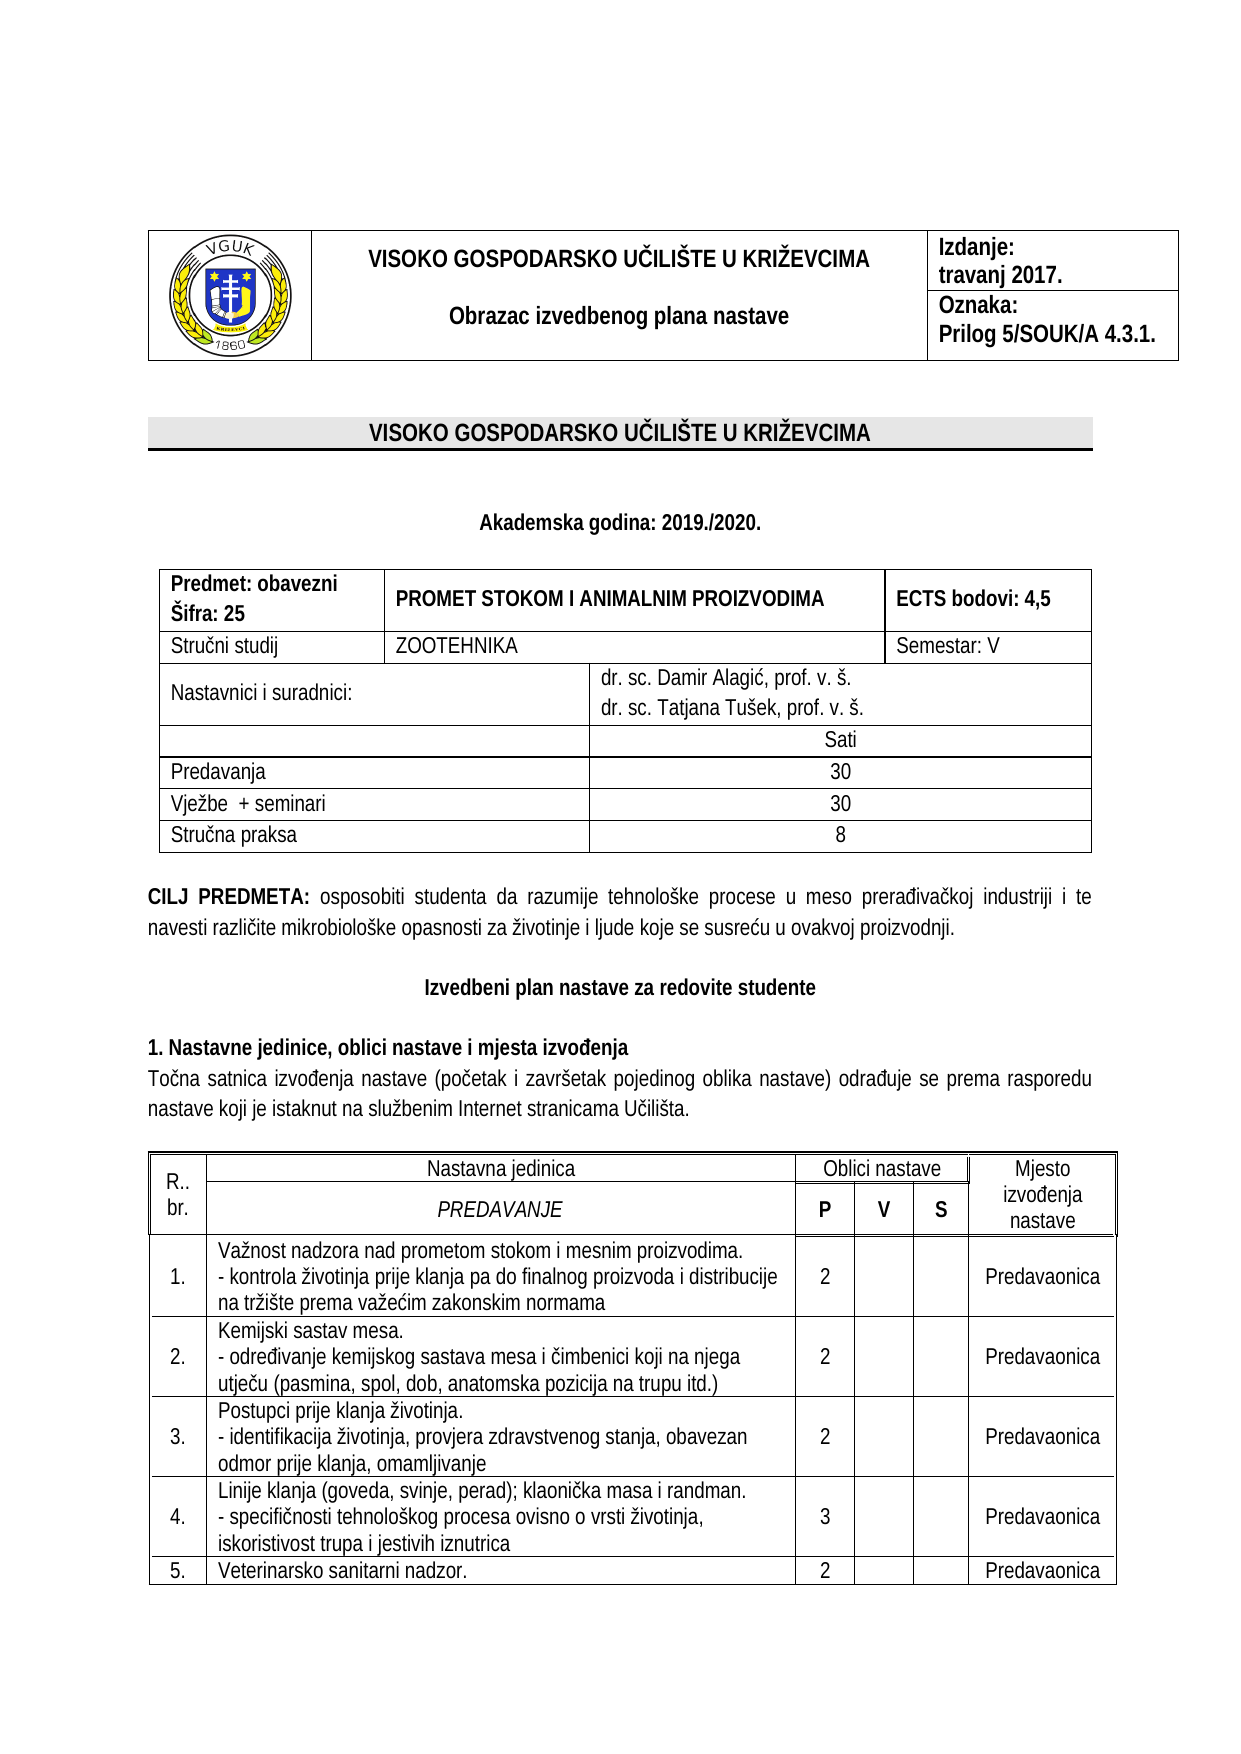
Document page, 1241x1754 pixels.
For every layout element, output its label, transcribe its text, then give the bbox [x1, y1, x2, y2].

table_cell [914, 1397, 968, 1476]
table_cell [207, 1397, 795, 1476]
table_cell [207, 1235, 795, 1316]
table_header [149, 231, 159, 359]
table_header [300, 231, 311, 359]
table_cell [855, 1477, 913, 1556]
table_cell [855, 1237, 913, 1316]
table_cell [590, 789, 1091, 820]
picture [159, 231, 300, 360]
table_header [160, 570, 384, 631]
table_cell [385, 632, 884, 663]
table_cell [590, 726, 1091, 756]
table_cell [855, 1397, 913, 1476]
text Izvedbeni plan nastave za redovite studente [148, 974, 1093, 1000]
text 1. Nastavne jedinice, oblici nastave i mjesta izvođenja [148, 1034, 1093, 1061]
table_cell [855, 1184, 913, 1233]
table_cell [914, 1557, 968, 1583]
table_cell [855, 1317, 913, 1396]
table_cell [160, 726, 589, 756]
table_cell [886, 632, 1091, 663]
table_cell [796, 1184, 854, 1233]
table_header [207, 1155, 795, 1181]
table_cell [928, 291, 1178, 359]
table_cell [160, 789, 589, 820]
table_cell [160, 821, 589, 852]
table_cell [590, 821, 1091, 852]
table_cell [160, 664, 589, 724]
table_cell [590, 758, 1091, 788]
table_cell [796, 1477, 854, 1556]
text Točna satnica izvođenja nastave (početak i završetak pojedinog oblika nastave) odrađuje se prema rasporedu nastave koji je istaknut na službenim Internet stranicama Učilišta. [148, 1064, 1093, 1121]
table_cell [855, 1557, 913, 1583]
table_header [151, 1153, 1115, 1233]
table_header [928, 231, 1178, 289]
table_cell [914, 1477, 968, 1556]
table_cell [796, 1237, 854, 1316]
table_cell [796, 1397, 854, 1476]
text Akademska godina: 2019./2020. [148, 508, 1093, 535]
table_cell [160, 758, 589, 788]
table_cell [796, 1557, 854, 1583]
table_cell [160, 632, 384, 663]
text CILJ PREDMETA: osposobiti studenta da razumije tehnološke procese u meso prerađivačkoj industriji i te navesti različite mikrobiološke opasnosti za životinje i ljude koje se susreću u ovakvoj proizvodnji. [148, 883, 1093, 940]
text VISOKO GOSPODARSKO UČILIŠTE U KRIŽEVCIMA [148, 417, 1093, 448]
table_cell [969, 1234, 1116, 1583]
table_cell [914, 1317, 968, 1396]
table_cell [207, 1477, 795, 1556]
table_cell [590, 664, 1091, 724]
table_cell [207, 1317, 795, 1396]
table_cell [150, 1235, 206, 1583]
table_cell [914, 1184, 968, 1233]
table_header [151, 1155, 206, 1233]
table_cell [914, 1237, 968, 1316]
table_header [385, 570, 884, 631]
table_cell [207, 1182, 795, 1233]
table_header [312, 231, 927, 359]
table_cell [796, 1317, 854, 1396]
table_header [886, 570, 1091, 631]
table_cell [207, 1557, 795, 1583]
